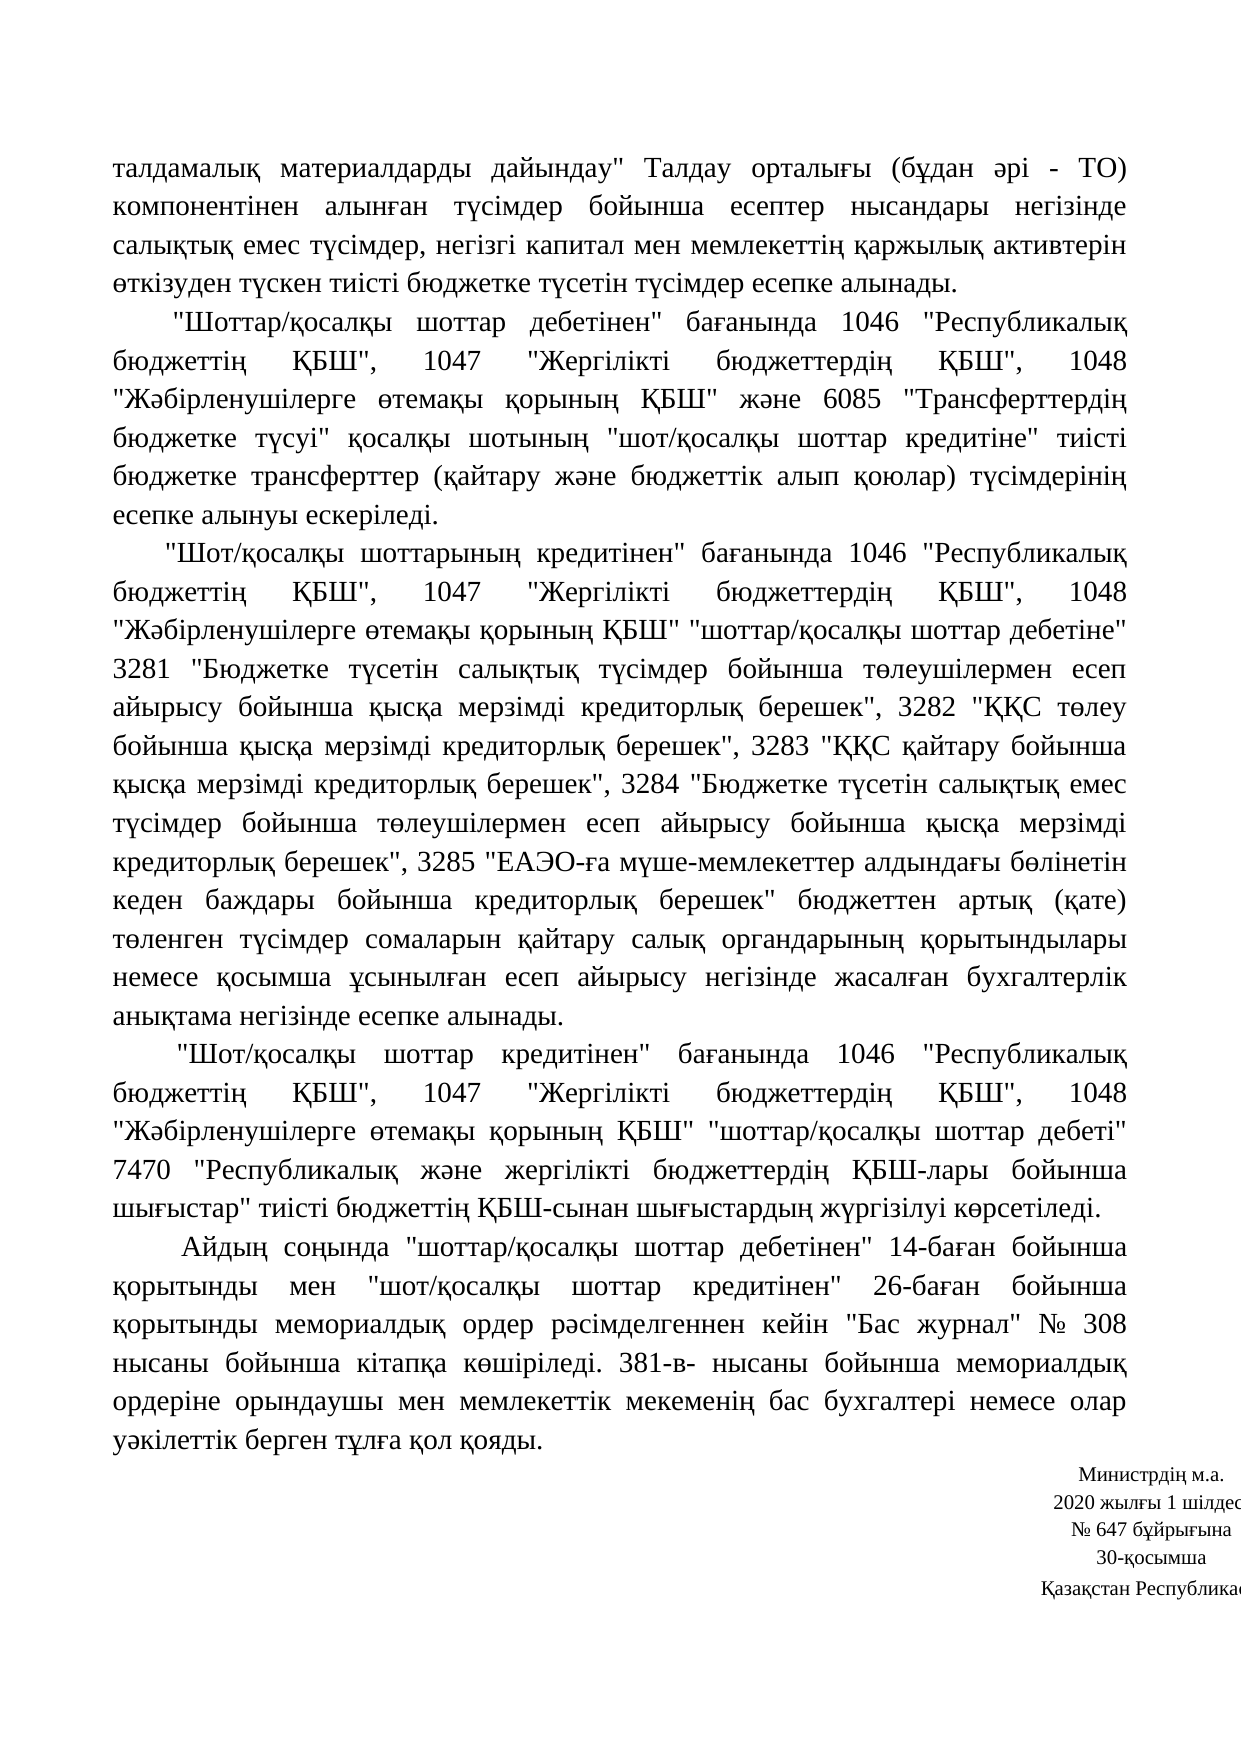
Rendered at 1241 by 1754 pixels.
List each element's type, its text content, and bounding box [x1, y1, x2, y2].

text "Шот/қосалқы шоттарының кредитінен" бағанында 1046 "Республикалық бюджеттің ҚБШ", 1047 "Жергілікті бюджеттердің ҚБШ", 1048 "Жәбірленушілерге өтемақы қорының ҚБШ" "шоттар/қосалқы шоттар дебетіне" 3281 "Бюджетке түсетін салықтық түсімдер бойынша төлеушілермен есеп айырысу бойынша қысқа мерзімді кредиторлық берешек", 3282 "ҚҚС төлеу бойынша қысқа мерзімді кредиторлық берешек", 3283 "ҚҚС қайтару бойынша қысқа мерзімді кредиторлық берешек", 3284 "Бюджетке түсетін салықтық емес түсімдер бойынша төлеушілермен есеп айырысу бойынша қысқа мерзімді кредиторлық берешек", 3285 "ЕАЭО-ға мүше-мемлекеттер алдындағы бөлінетін кеден баждары бойынша кредиторлық берешек" бюджеттен артық (қате) төленген түсімдер сомаларын қайтару салық органдарының қорытындылары немесе қосымша ұсынылған есеп айырысу негізінде жасалған бухгалтерлік анықтама негізінде есепке алынады. [112, 535, 1128, 1031]
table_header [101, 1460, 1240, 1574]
text Айдың соңында "шоттар/қосалқы шоттар дебетінен" 14-баған бойынша қорытынды мен "шот/қосалқы шоттар кредитінен" 26-баған бойынша қорытынды мемориалдық ордер рәсімделгеннен кейін "Бас журнал" № 308 нысаны бойынша кітапқа көшіріледі. 381-в- нысаны бойынша мемориалдық ордеріне орындаушы мен мемлекеттік мекеменің бас бухгалтері немесе олар уәкілеттік берген тұлға қол қояды. [112, 1229, 1128, 1455]
text "Шот/қосалқы шоттар кредитінен" бағанында 1046 "Республикалық бюджеттің ҚБШ", 1047 "Жергілікті бюджеттердің ҚБШ", 1048 "Жәбірленушілерге өтемақы қорының ҚБШ" "шоттар/қосалқы шоттар дебеті" 7470 "Республикалық және жергілікті бюджеттердің ҚБШ-лары бойынша шығыстар" тиісті бюджеттің ҚБШ-сынан шығыстардың жүргізілуі көрсетіледі. [112, 1036, 1128, 1224]
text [112, 150, 1128, 299]
text "Шоттар/қосалқы шоттар дебетінен" бағанында 1046 "Республикалық бюджеттің ҚБШ", 1047 "Жергілікті бюджеттердің ҚБШ", 1048 "Жәбірленушілерге өтемақы қорының ҚБШ" және 6085 "Трансферттердің бюджетке түсуі" қосалқы шотының "шот/қосалқы шоттар кредитіне" тиісті бюджетке трансферттер (қайтару және бюджеттік алып қоюлар) түсімдерінің есепке алынуы ескеріледі. [112, 304, 1128, 530]
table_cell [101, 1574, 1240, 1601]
